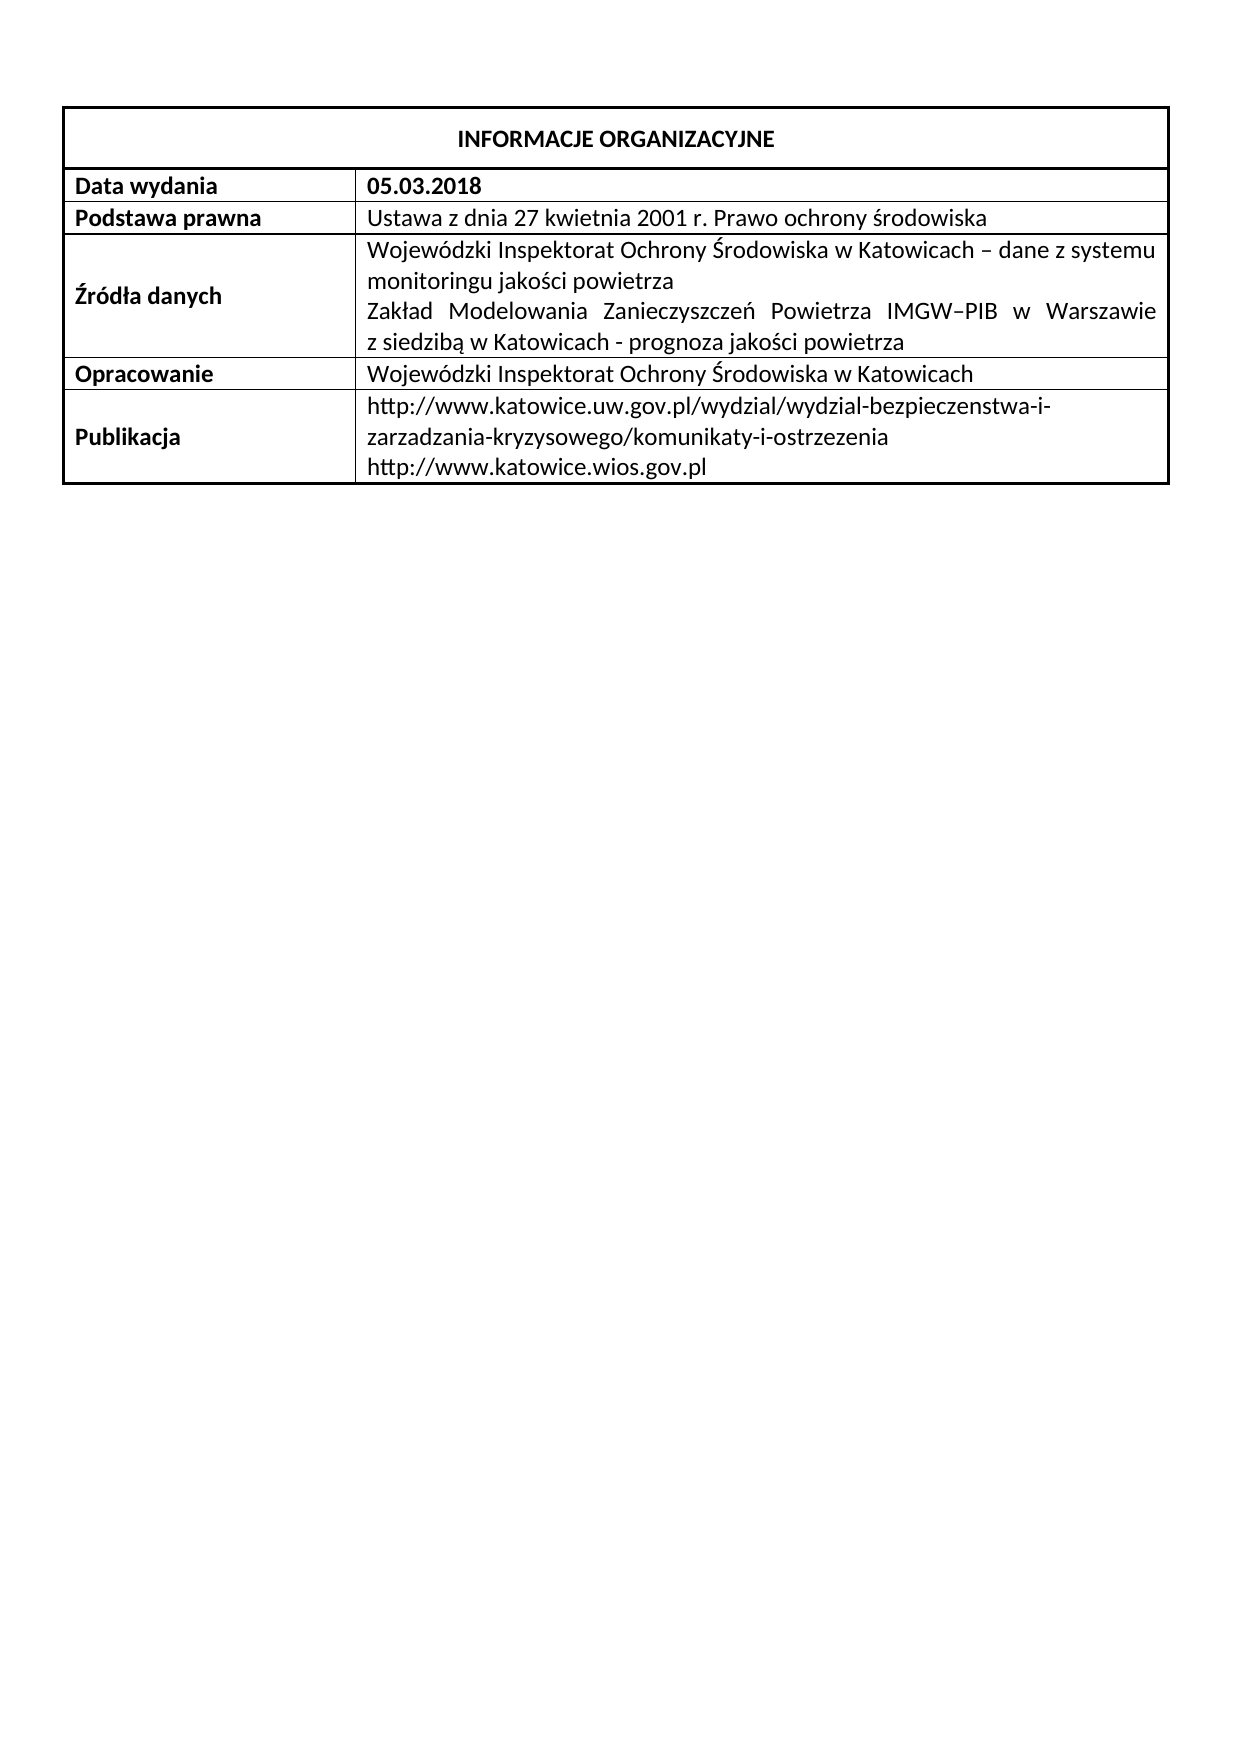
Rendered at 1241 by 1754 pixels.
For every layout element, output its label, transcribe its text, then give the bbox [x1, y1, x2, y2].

table_cell http://www.katowice.uw.gov.pl/wydzial/wydzial-bezpieczenstwa-i-zarzadzania-kryzysowego/komunikaty-i-ostrzezenia http://www.katowice.wios.gov.pl [356, 390, 1167, 482]
table_cell Data wydania [65, 170, 355, 201]
table_header INFORMACJE ORGANIZACYJNE [65, 109, 1167, 167]
table_cell Wojewódzki Inspektorat Ochrony Środowiska w Katowicach – dane z systemu monitoringu jakości powietrza Zakład Modelowania Zanieczyszczeń Powietrza IMGW–PIB w Warszawie z siedzibą w Katowicach - prognoza jakości powietrza [356, 235, 1167, 357]
table_cell Źródła danych [65, 235, 355, 357]
table_cell Wojewódzki Inspektorat Ochrony Środowiska w Katowicach [356, 358, 1167, 389]
table_cell Publikacja [65, 390, 355, 482]
table_cell Ustawa z dnia 27 kwietnia 2001 r. Prawo ochrony środowiska [356, 202, 1167, 233]
table_cell Podstawa prawna [65, 202, 355, 233]
table_cell Opracowanie [65, 358, 355, 389]
table_cell 05.03.2018 [356, 170, 1167, 201]
